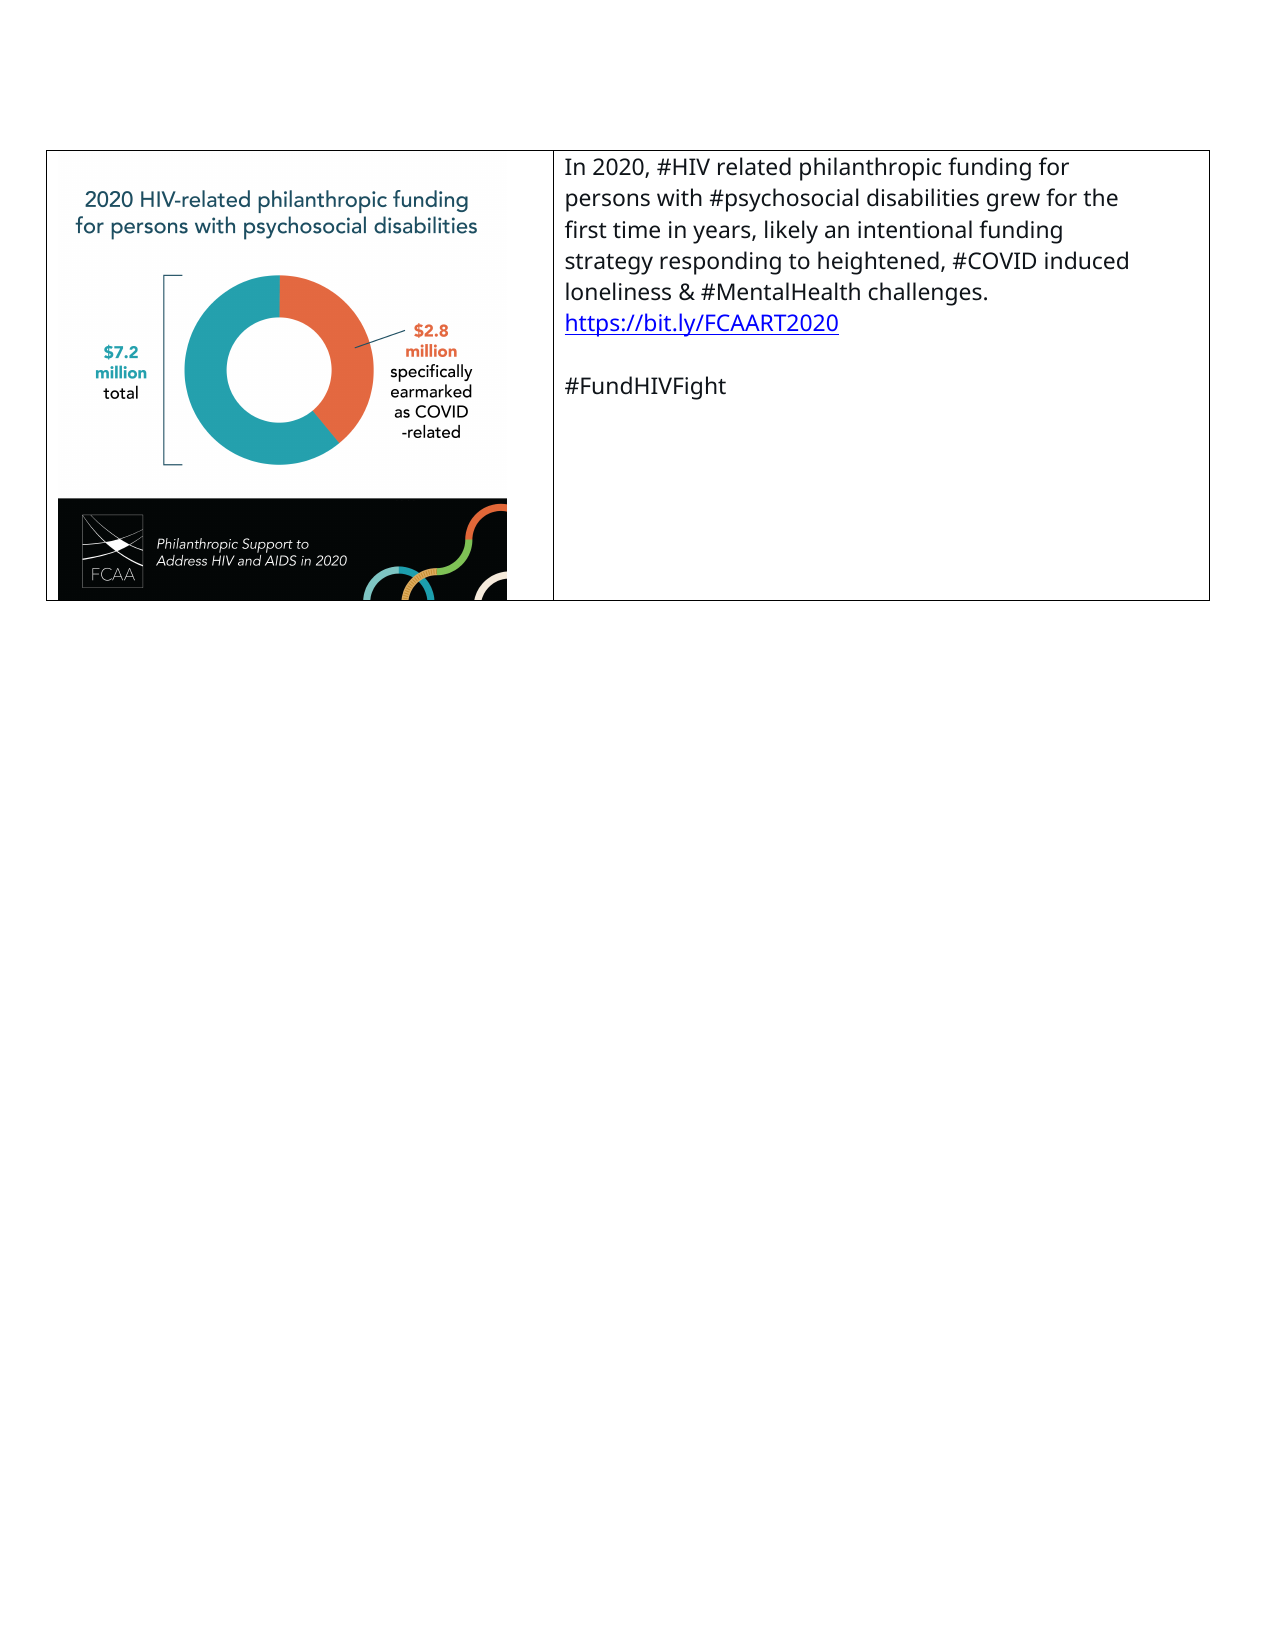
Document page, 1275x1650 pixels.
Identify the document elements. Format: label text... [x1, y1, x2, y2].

table_cell In 2020, #HIV related philanthropic funding for persons with #psychosocial disabilities grew for the first time in years, likely an intentional funding strategy responding to heightened, #COVID induced loneliness & #MentalHealth challenges. https://bit.ly/FCAART2020 #FundHIVFight [554, 151, 1209, 600]
picture [58, 151, 507, 600]
table_cell [507, 151, 553, 600]
table_cell [47, 151, 58, 600]
